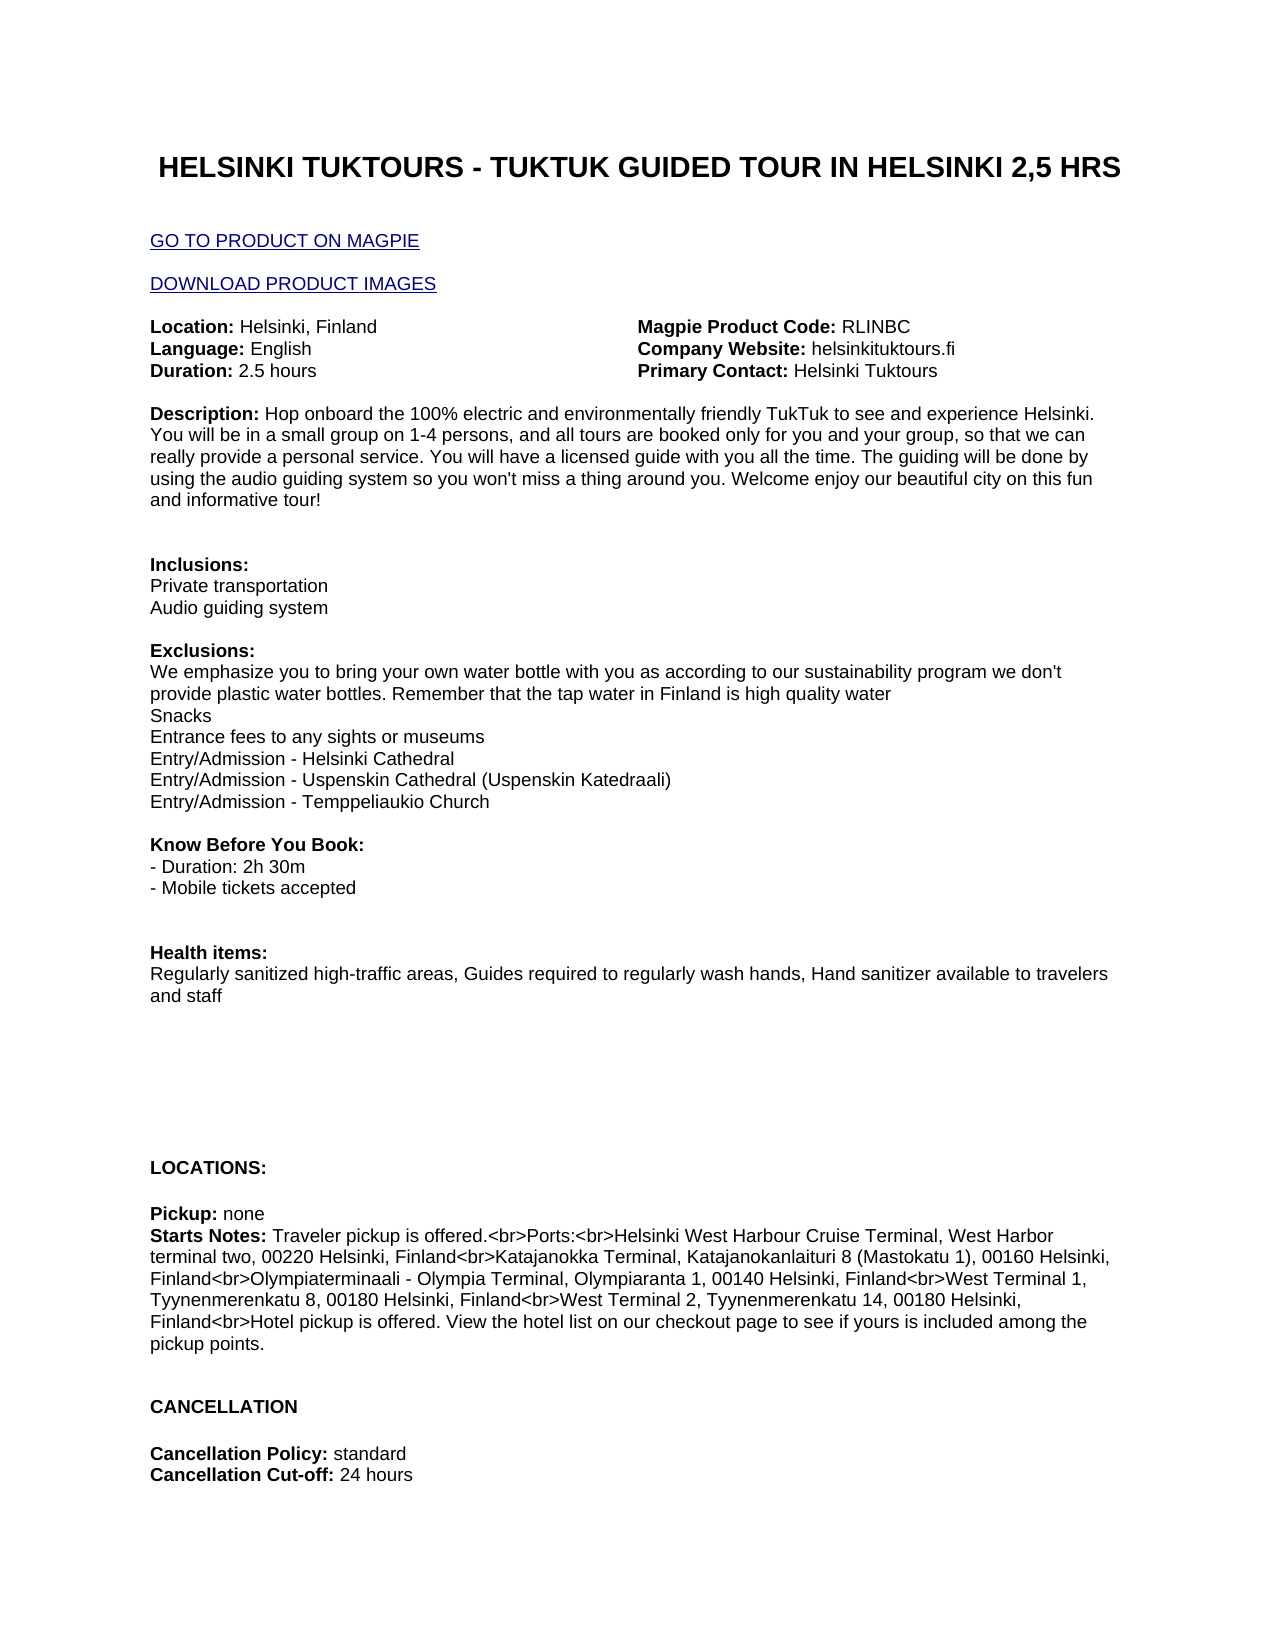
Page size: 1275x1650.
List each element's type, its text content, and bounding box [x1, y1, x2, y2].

subtitle Helsinki Tuktours - TukTuk guided Tour in Helsinki 2,5 hrs [150, 150, 1125, 183]
text - Duration: 2h 30m [150, 855, 1125, 877]
text - Mobile tickets accepted [150, 877, 1125, 898]
text Starts Notes: Traveler pickup is offered.<br>Ports:<br>Helsinki West Harbour Cruise Terminal, West Harbor terminal two, 00220 Helsinki, Finland<br>Katajanokka Terminal, Katajanokanlaituri 8 (Mastokatu 1), 00160 Helsinki, Finland<br>Olympiaterminaali - Olympia Terminal, Olympiaranta 1, 00140 Helsinki, Finland<br>West Terminal 1, Tyynenmerenkatu 8, 00180 Helsinki, Finland<br>West Terminal 2, Tyynenmerenkatu 14, 00180 Helsinki, Finland<br>Hotel pickup is offered. View the hotel list on our checkout page to see if yours is included among the pickup points. [150, 1224, 1125, 1354]
text Inclusions: [150, 553, 1125, 575]
text Entrance fees to any sights or museums [150, 726, 1125, 748]
text Description: Hop onboard the 100% electric and environmentally friendly TukTuk to see and experience Helsinki. You will be in a small group on 1-4 persons, and all tours are booked only for you and your group, so that we can really provide a personal service. You will have a licensed guide with you all the time. The guiding will be done by using the audio guiding system so you won't miss a thing around you. Welcome enjoy our beautiful city on this fun and informative tour! [150, 403, 1125, 510]
text Entry/Admission - Uspenskin Cathedral (Uspenskin Katedraali) [150, 769, 1125, 791]
text Cancellation Policy: standard [150, 1443, 1125, 1464]
text Cancellation Cut-off: 24 hours [150, 1464, 1125, 1486]
text Know Before You Book: [150, 834, 1125, 855]
text Private transportation [150, 575, 1125, 597]
text Pickup: none [150, 1203, 1125, 1224]
text Entry/Admission - Helsinki Cathedral [150, 748, 1125, 769]
text Snacks [150, 704, 1125, 726]
table_header Location: Helsinki, Finland Language: English Duration: 2.5 hours [139, 316, 626, 381]
table_header Magpie Product Code: RLINBC Company Website: helsinkituktours.fi Primary Contact: Helsinki Tuktours [626, 316, 1114, 381]
text Health items: [150, 942, 1125, 963]
text Exclusions: [150, 640, 1125, 661]
text Entry/Admission - Temppeliaukio Church [150, 791, 1125, 812]
text GO TO PRODUCT ON MAGPIE [150, 230, 1125, 252]
text Audio guiding system [150, 597, 1125, 618]
subtitle Locations: [150, 1157, 1125, 1178]
subtitle Cancellation [150, 1396, 1125, 1418]
text We emphasize you to bring your own water bottle with you as according to our sustainability program we don't provide plastic water bottles. Remember that the tap water in Finland is high quality water [150, 661, 1125, 704]
text Regularly sanitized high-traffic areas, Guides required to regularly wash hands, Hand sanitizer available to travelers and staff [150, 963, 1125, 1006]
text DOWNLOAD PRODUCT IMAGES [150, 273, 1125, 295]
